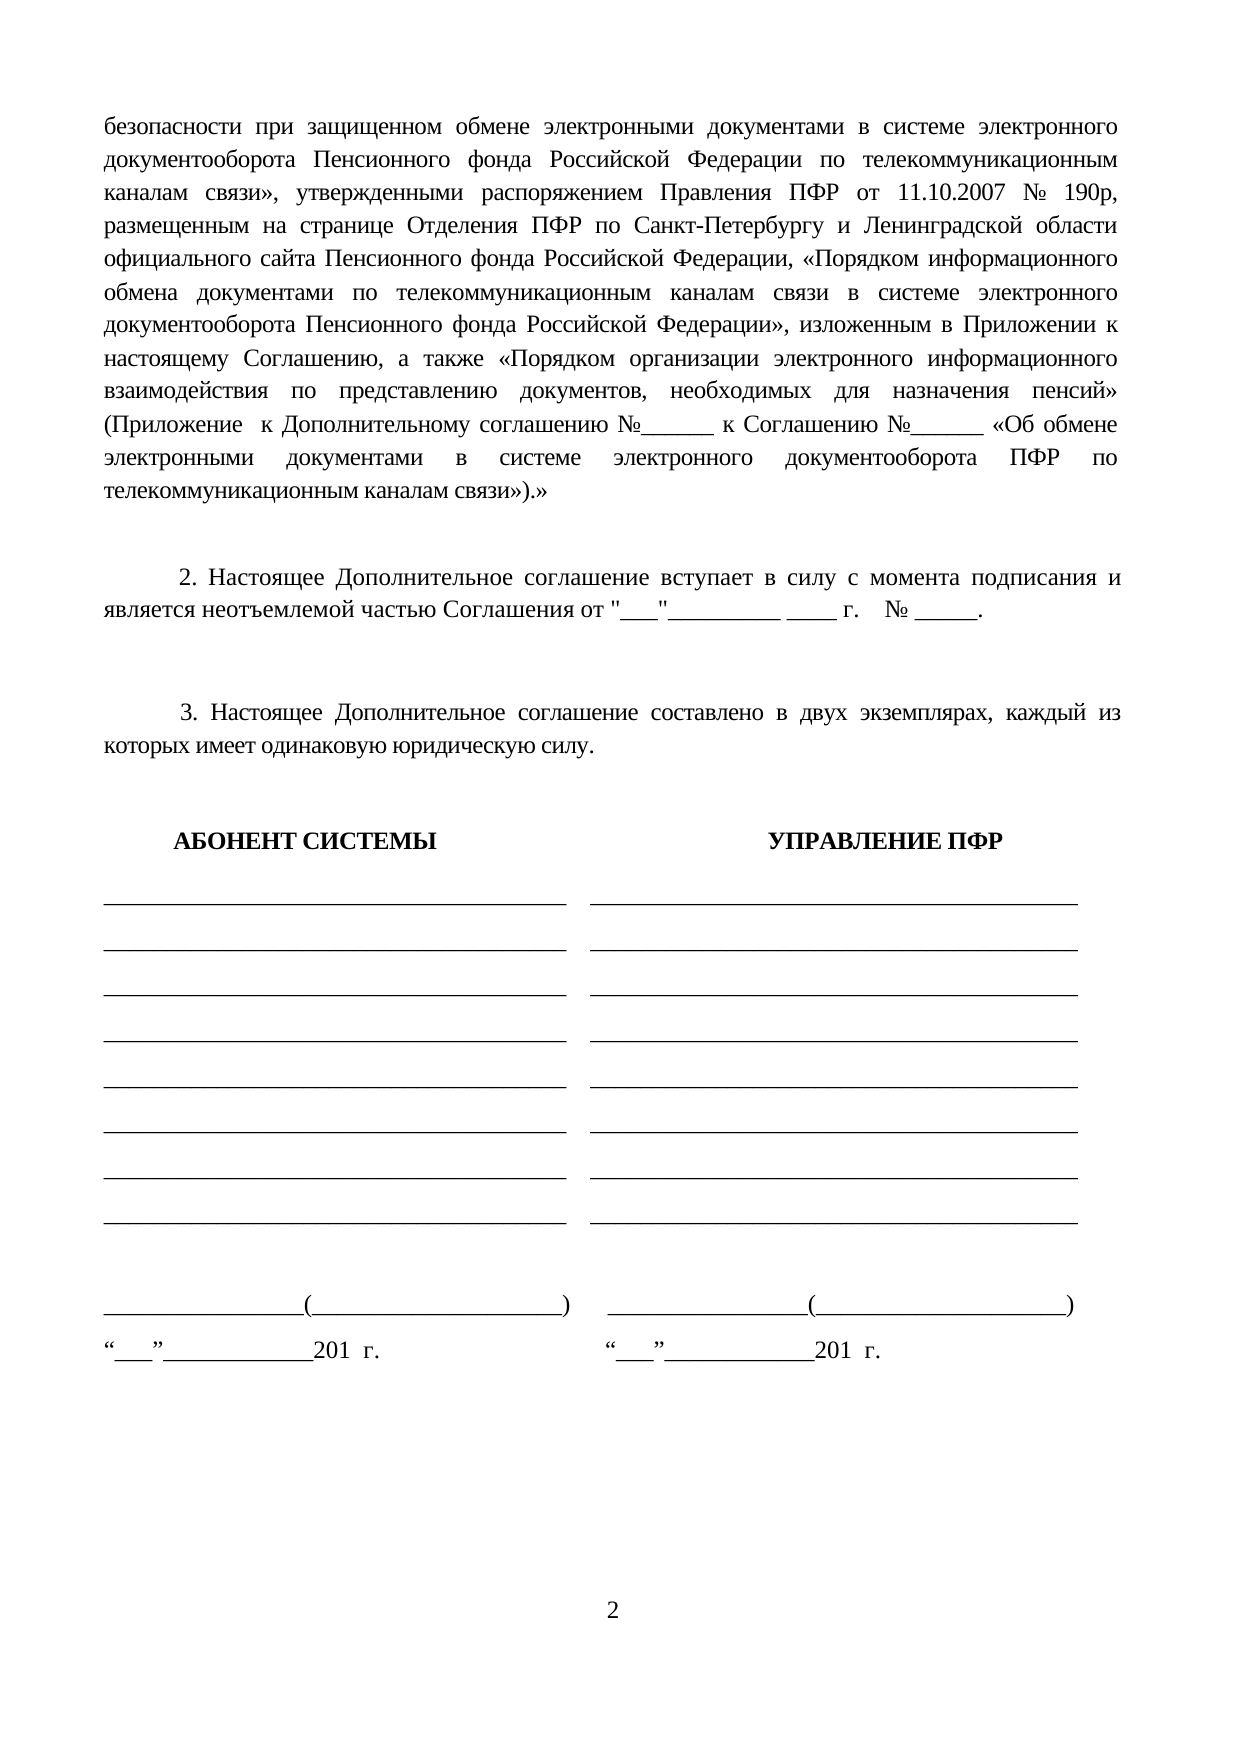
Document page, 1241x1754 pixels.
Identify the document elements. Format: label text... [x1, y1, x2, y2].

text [103, 111, 1118, 503]
text АБОНЕНТ СИСТЕМЫ УПРАВЛЕНИЕ ПФР [173, 826, 1122, 854]
table_cell _______________________________________ [579, 1107, 1089, 1153]
table_cell _____________________________________ [92, 1153, 579, 1198]
table_cell _______________________________________ [579, 925, 1089, 971]
table_cell _____________________________________ [92, 1198, 579, 1244]
table_cell _______________________________________ [579, 1153, 1089, 1198]
table_cell _____________________________________ [92, 1016, 579, 1062]
table_cell _____________________________________ [92, 1107, 579, 1153]
table_cell _____________________________________ [92, 1062, 579, 1107]
table_cell _____________________________________ [92, 925, 579, 971]
table_cell _______________________________________ [579, 971, 1089, 1016]
text “___”____________201 г. “___”____________201 г. [103, 1335, 1122, 1363]
table_cell _______________________________________ [579, 1062, 1089, 1107]
table_cell _______________________________________ [579, 1198, 1089, 1244]
text ________________(____________________) ________________(____________________) [103, 1289, 1122, 1318]
table_cell _______________________________________ [579, 1016, 1089, 1062]
text 2. Настоящее Дополнительное соглашение вступает в силу с момента подписания и является неотъемлемой частью Соглашения от "___"_________ ____ г. № _____. [103, 562, 1122, 623]
table_header _______________________________________ [579, 880, 1089, 925]
text 3. Настоящее Дополнительное соглашение составлено в двух экземплярах, каждый из которых имеет одинаковую юридическую силу. [103, 697, 1122, 758]
table_header _____________________________________ [92, 880, 579, 925]
table_cell _____________________________________ [92, 971, 579, 1016]
